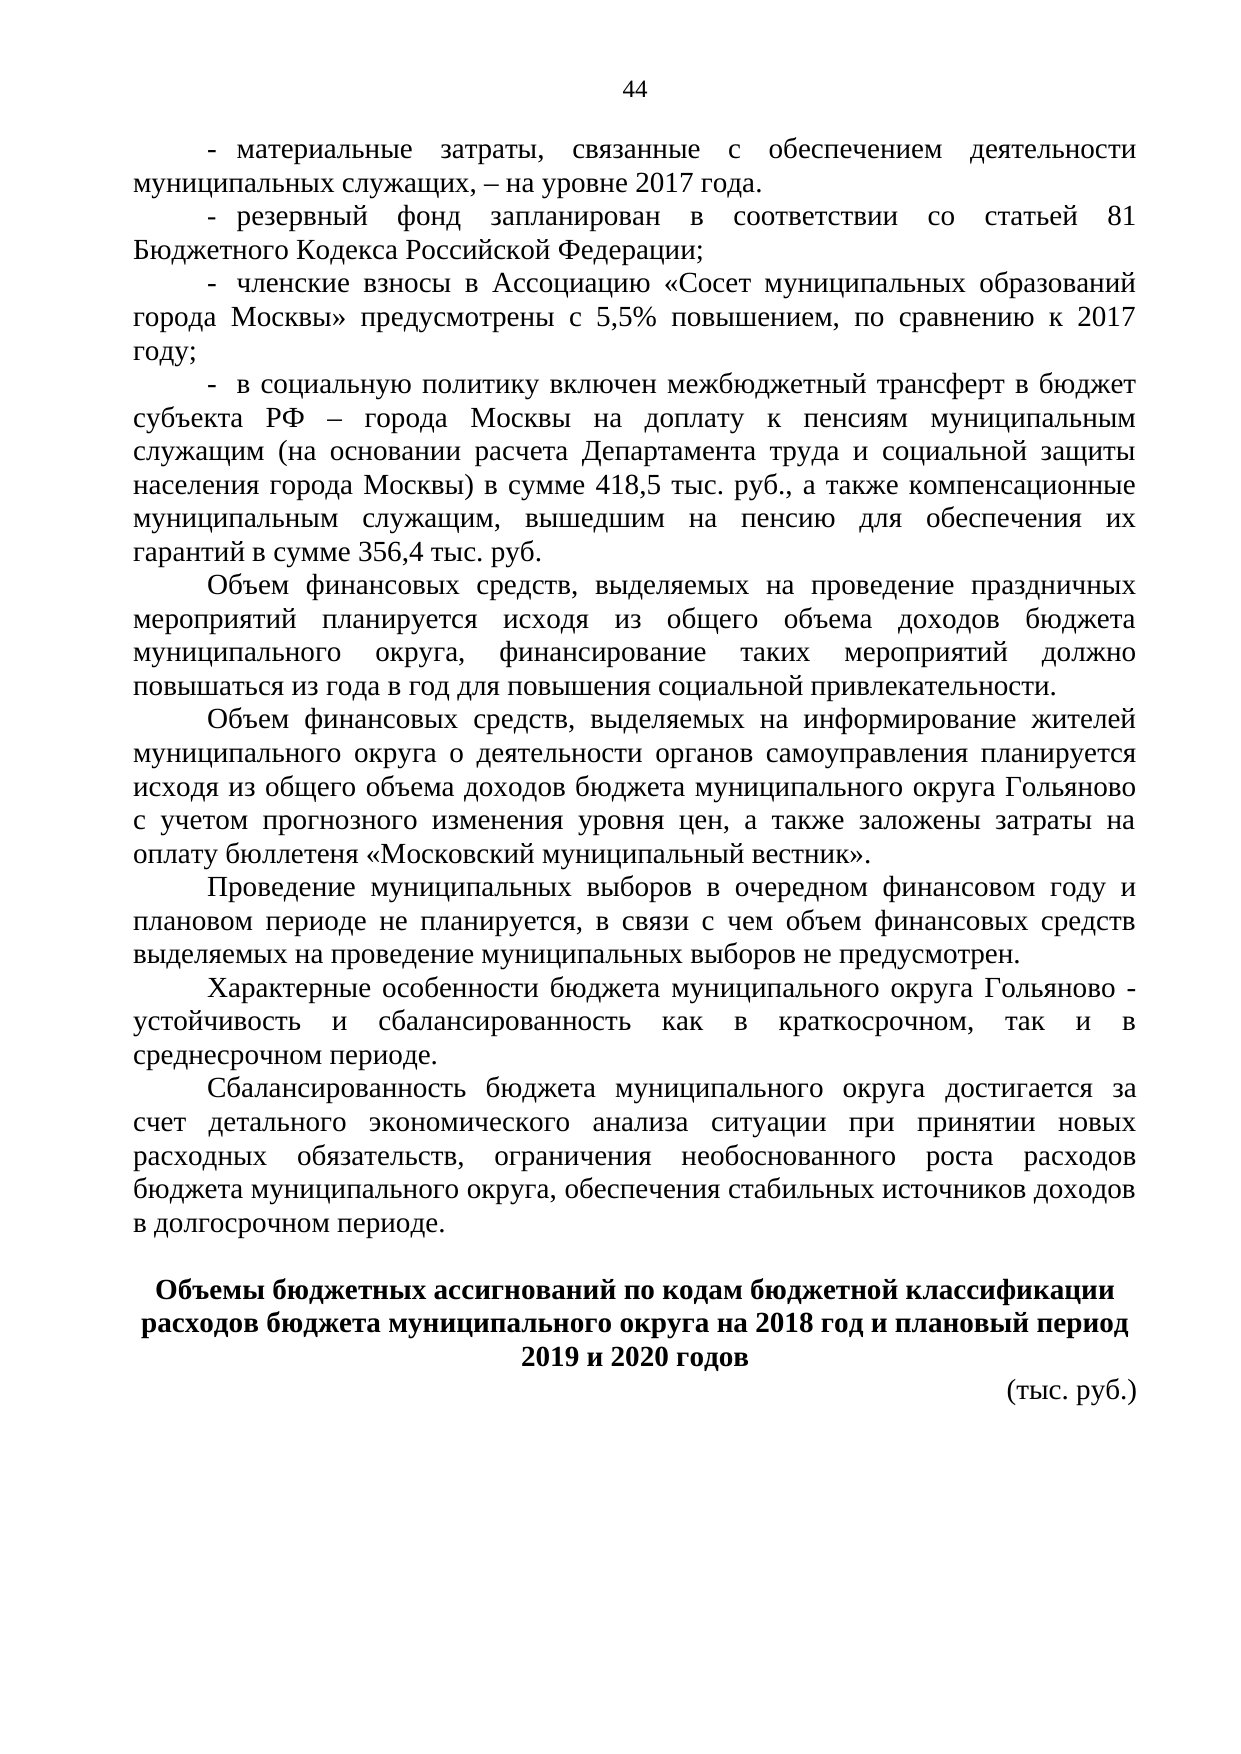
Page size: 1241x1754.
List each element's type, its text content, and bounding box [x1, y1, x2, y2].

text Характерные особенности бюджета муниципального округа Гольяново - устойчивость и сбалансированность как в краткосрочном, так и в среднесрочном периоде. [133, 970, 1137, 1071]
text Сбалансированность бюджета муниципального округа достигается за счет детального экономического анализа ситуации при принятии новых расходных обязательств, ограничения необоснованного роста расходов бюджета муниципального округа, обеспечения стабильных источников доходов в долгосрочном периоде. [133, 1071, 1137, 1238]
text (тыс. руб.) [133, 1372, 1137, 1406]
text Объемы бюджетных ассигнований по кодам бюджетной классификации расходов бюджета муниципального округа на 2018 год и плановый период 2019 и 2020 годов [133, 1272, 1137, 1372]
text Проведение муниципальных выборов в очередном финансовом году и плановом периоде не планируется, в связи с чем объем финансовых средств выделяемых на проведение муниципальных выборов не предусмотрен. [133, 869, 1137, 970]
text - резервный фонд запланирован в соответствии со статьей 81 Бюджетного Кодекса Российской Федерации; [133, 198, 1137, 266]
text Объем финансовых средств, выделяемых на проведение праздничных мероприятий планируется исходя из общего объема доходов бюджета муниципального округа, финансирование таких мероприятий должно повышаться из года в год для повышения социальной привлекательности. [133, 567, 1137, 702]
text - в социальную политику включен межбюджетный трансферт в бюджет субъекта РФ – города Москвы на доплату к пенсиям муниципальным служащим (на основании расчета Департамента труда и социальной защиты населения города Москвы) в сумме 418,5 тыс. руб., а также компенсационные муниципальным служащим, вышедшим на пенсию для обеспечения их гарантий в сумме 356,4 тыс. руб. [133, 366, 1137, 567]
text - материальные затраты, связанные с обеспечением деятельности муниципальных служащих, – на уровне 2017 года. [133, 131, 1137, 198]
text Объем финансовых средств, выделяемых на информирование жителей муниципального округа о деятельности органов самоуправления планируется исходя из общего объема доходов бюджета муниципального округа Гольяново с учетом прогнозного изменения уровня цен, а также заложены затраты на оплату бюллетеня «Московский муниципальный вестник». [133, 702, 1137, 869]
text - членские взносы в Ассоциацию «Сосет муниципальных образований города Москвы» предусмотрены с 5,5% повышением, по сравнению к 2017 году; [133, 266, 1137, 366]
